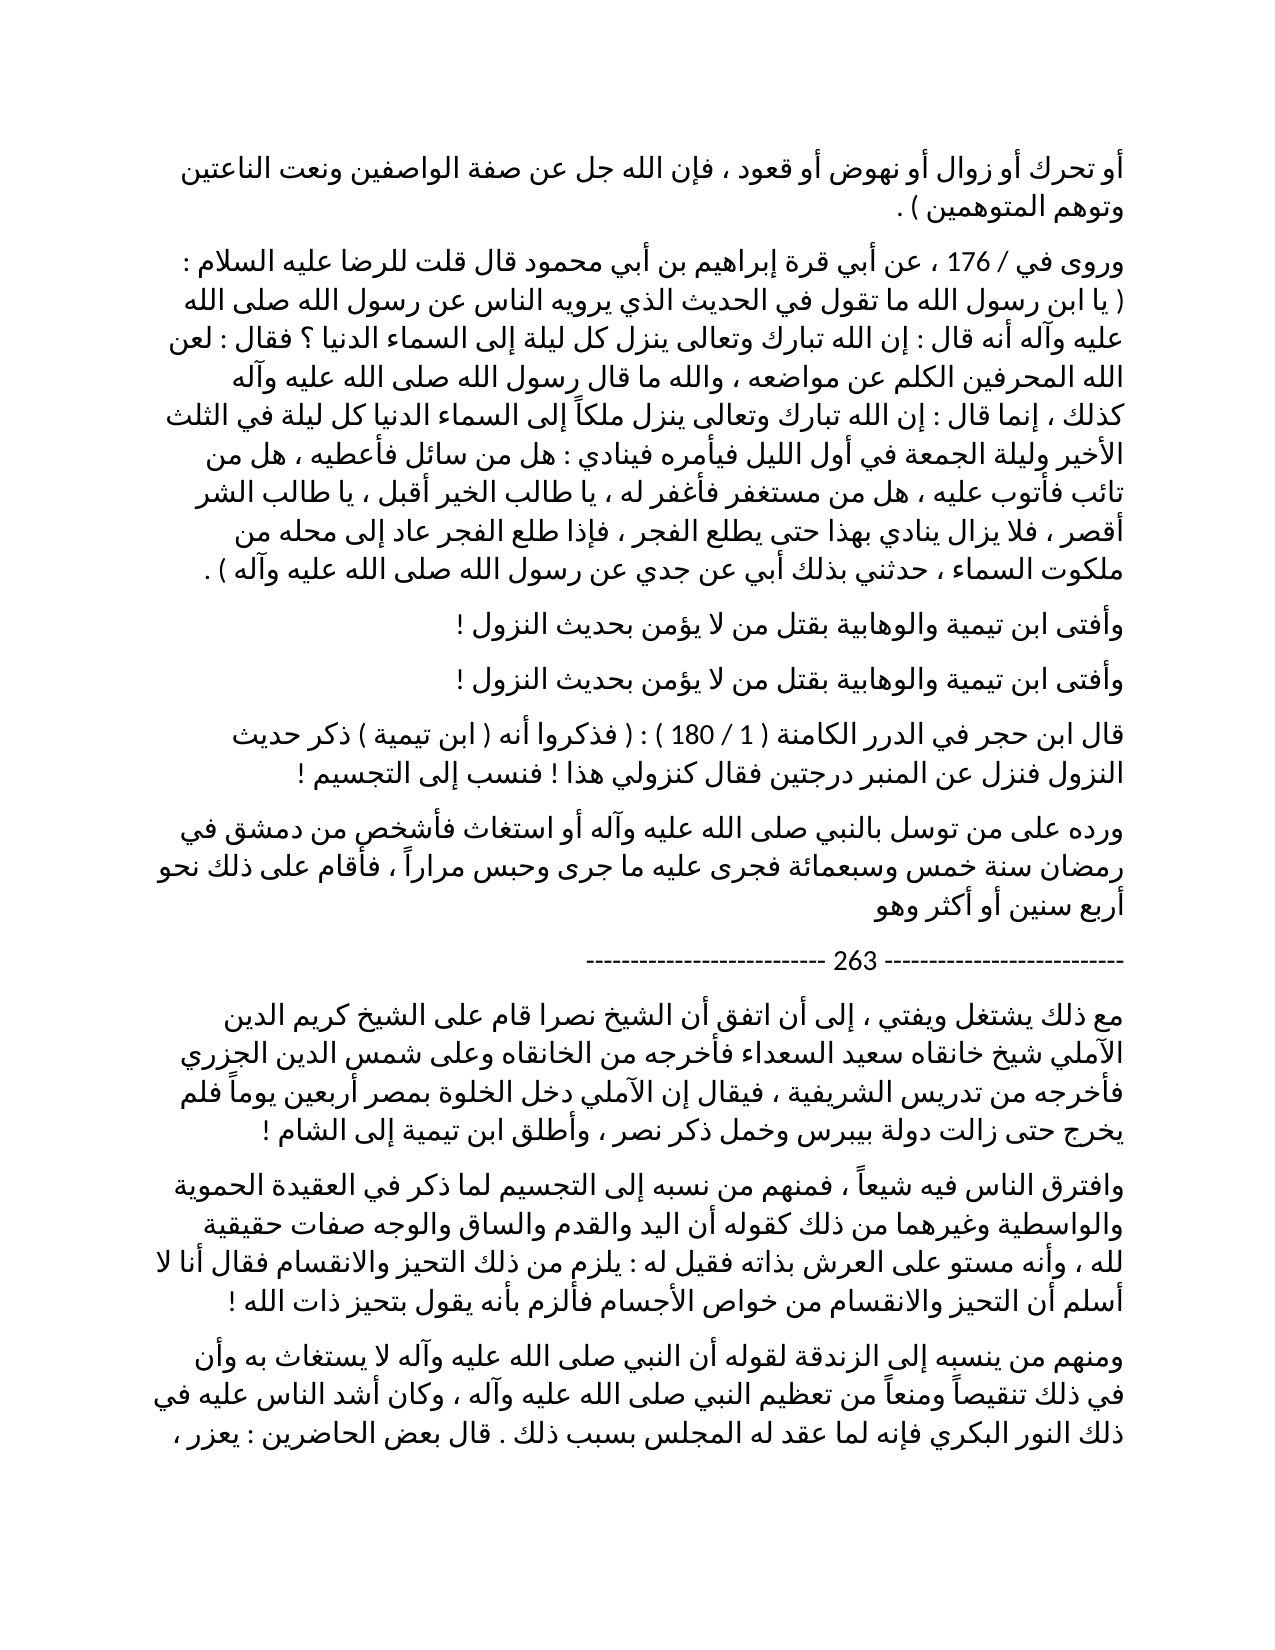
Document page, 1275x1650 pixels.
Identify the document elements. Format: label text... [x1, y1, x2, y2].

text مع ذلك يشتغل ويفتي ، إلى أن اتفق أن الشيخ نصرا قام على الشيخ كريم الدين الآملي شيخ خانقاه سعيد السعداء فأخرجه من الخانقاه وعلى شمس الدين الجزري فأخرجه من تدريس الشريفية ، فيقال إن الآملي دخل الخلوة بمصر أربعين يوماً فلم يخرج حتى زالت دولة بيبرس وخمل ذكر نصر ، وأطلق ابن تيمية إلى الشام ! [150, 997, 1125, 1148]
text وافترق الناس فيه شيعاً ، فمنهم من نسبه إلى التجسيم لما ذكر في العقيدة الحموية والواسطية وغيرهما من ذلك كقوله أن اليد والقدم والساق والوجه صفات حقيقية لله ، وأنه مستو على العرش بذاته فقيل له : يلزم من ذلك التحيز والانقسام فقال أنا لا أسلم أن التحيز والانقسام من خواص الأجسام فألزم بأنه يقول بتحيز ذات الله ! [150, 1167, 1125, 1318]
text وأفتى ابن تيمية والوهابية بقتل من لا يؤمن بحديث النزول ! [150, 606, 1125, 642]
text وروى في / 176 ، عن أبي قرة إبراهيم بن أبي محمود قال قلت للرضا عليه السلام : ( يا ابن رسول الله ما تقول في الحديث الذي يرويه الناس عن رسول الله صلى الله عليه وآله أنه قال : إن الله تبارك وتعالى ينزل كل ليلة إلى السماء الدنيا ؟ فقال : لعن الله المحرفين الكلم عن مواضعه ، والله ما قال رسول الله صلى الله عليه وآله كذلك ، إنما قال : إن الله تبارك وتعالى ينزل ملكاً إلى السماء الدنيا كل ليلة في الثلث الأخير وليلة الجمعة في أول الليل فيأمره فينادي : هل من سائل فأعطيه ، هل من تائب فأتوب عليه ، هل من مستغفر فأغفر له ، يا طالب الخير أقبل ، يا طالب الشر أقصر ، فلا يزال ينادي بهذا حتى يطلع الفجر ، فإذا طلع الفجر عاد إلى محله من ملكوت السماء ، حدثني بذلك أبي عن جدي عن رسول الله صلى الله عليه وآله ) . [150, 243, 1125, 587]
text ورده على من توسل بالنبي صلى الله عليه وآله أو استغاث فأشخص من دمشق في رمضان سنة خمس وسبعمائة فجرى عليه ما جرى وحبس مراراً ، فأقام على ذلك نحو أربع سنين أو أكثر وهو [150, 810, 1125, 922]
text قال ابن حجر في الدرر الكامنة ( 1 / 180 ) : ( فذكروا أنه ( ابن تيمية ) ذكر حديث النزول فنزل عن المنبر درجتين فقال كنزولي هذا ! فنسب إلى التجسيم ! [150, 716, 1125, 790]
text --------------------------- 263 --------------------------- [150, 942, 1125, 977]
text وأفتى ابن تيمية والوهابية بقتل من لا يؤمن بحديث النزول ! [150, 661, 1125, 697]
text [150, 1338, 1125, 1450]
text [150, 150, 1125, 224]
